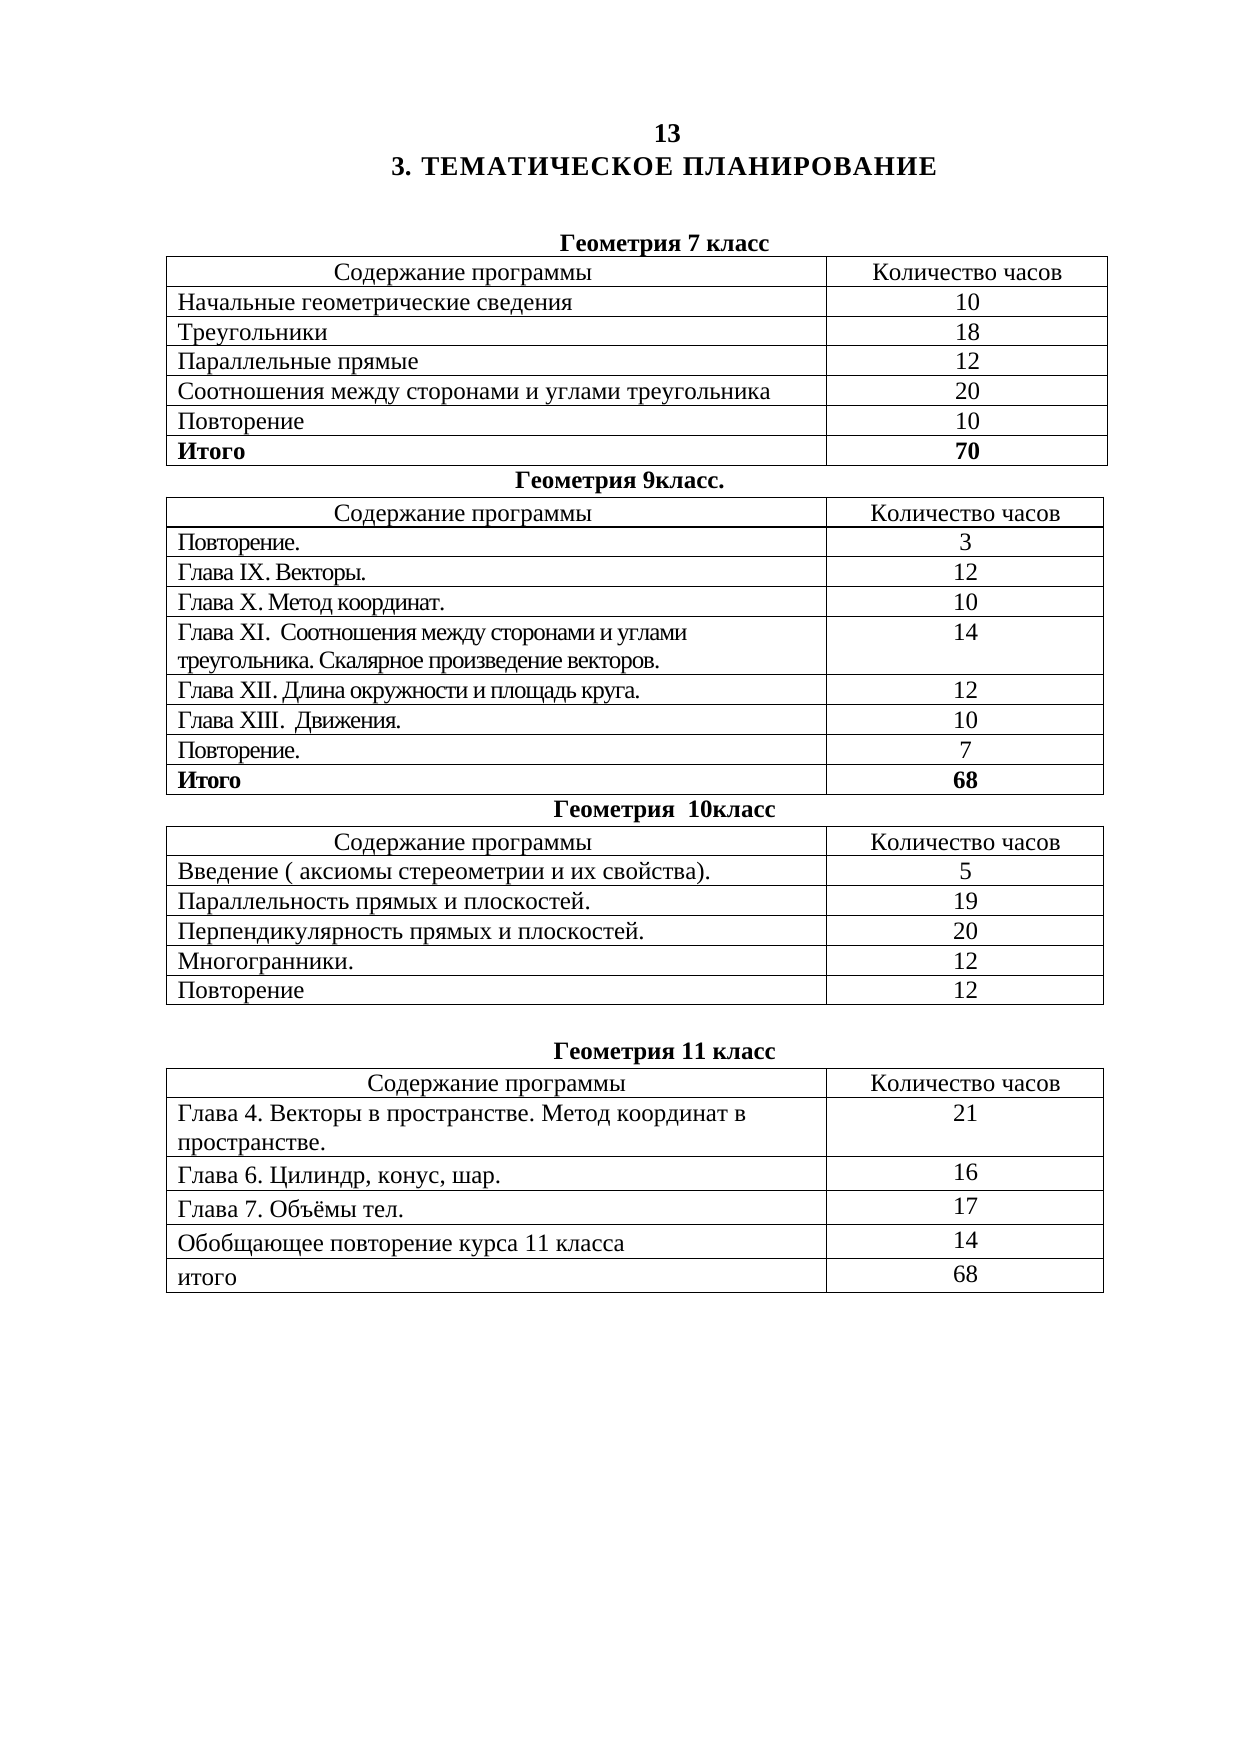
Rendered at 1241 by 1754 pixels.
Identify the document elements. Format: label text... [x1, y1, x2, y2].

table_cell 68 [827, 765, 1103, 793]
table_header Содержание программы [167, 498, 826, 526]
table_cell 21 [827, 1098, 1103, 1156]
table_cell 19 [827, 886, 1103, 915]
table_cell Повторение [167, 976, 826, 1004]
text 13 [653, 117, 1154, 148]
table_cell 16 [827, 1157, 1103, 1190]
table_cell 10 [827, 705, 1103, 734]
table_cell Обобщающее повторение курса 11 класса [167, 1225, 826, 1258]
table_cell 10 [827, 406, 1107, 435]
text Геометрия 7 класс [177, 231, 1152, 256]
table_cell 68 [827, 1259, 1103, 1292]
table_cell Глава XIII. Движения. [167, 705, 826, 734]
table_header Количество часов [827, 1069, 1103, 1097]
table_cell Параллельные прямые [167, 346, 826, 375]
table_cell 20 [827, 376, 1107, 405]
table_cell 17 [827, 1191, 1103, 1224]
text Геометрия 10класс [177, 794, 1152, 823]
table_header Содержание программы [167, 1069, 826, 1097]
table_cell 12 [827, 946, 1103, 974]
table_cell 12 [827, 346, 1107, 375]
table_cell 14 [827, 617, 1103, 674]
table_cell Перпендикулярность прямых и плоскостей. [167, 916, 826, 945]
table_header Содержание программы [167, 827, 826, 855]
table_cell Параллельность прямых и плоскостей. [167, 886, 826, 915]
table_cell Глава XI. Соотношения между сторонами и углами треугольника. Скалярное произведение векторов. [167, 617, 826, 674]
text Геометрия 11 класс [177, 1036, 1152, 1065]
table_cell 12 [827, 557, 1103, 586]
table_cell Многогранники. [167, 946, 826, 974]
table_cell 14 [827, 1225, 1103, 1258]
table_cell 5 [827, 856, 1103, 885]
table_cell Треугольники [167, 317, 826, 345]
table_cell Глава 6. Цилиндр, конус, шар. [167, 1157, 826, 1190]
table_cell Повторение. [167, 735, 826, 764]
table_cell Глава 4. Векторы в пространстве. Метод координат в пространстве. [167, 1098, 826, 1156]
table_cell Итого [167, 436, 826, 464]
table_cell 70 [827, 436, 1107, 464]
table_cell 12 [827, 675, 1103, 704]
table_cell Введение ( аксиомы стереометрии и их свойства). [167, 856, 826, 885]
table_header Количество часов [827, 827, 1103, 855]
table_cell Глава X. Метод координат. [167, 587, 826, 616]
text Геометрия 9класс. [177, 466, 1152, 494]
table_cell Соотношения между сторонами и углами треугольника [167, 376, 826, 405]
table_cell Начальные геометрические сведения [167, 287, 826, 316]
table_cell Повторение [167, 406, 826, 435]
table_cell 12 [827, 976, 1103, 1004]
table_cell Повторение. [167, 528, 826, 556]
table_header Содержание программы [167, 257, 826, 286]
table_cell Глава XII. Длина окружности и площадь круга. [167, 675, 826, 704]
table_cell 3 [827, 528, 1103, 556]
table_cell 10 [827, 587, 1103, 616]
table_cell 18 [827, 317, 1107, 345]
table_cell итого [167, 1259, 826, 1292]
table_cell Итого [167, 765, 826, 793]
table_header Количество часов [827, 498, 1103, 526]
table_cell 10 [827, 287, 1107, 316]
table_header Количество часов [827, 257, 1107, 286]
table_cell Глава IX. Векторы. [167, 557, 826, 586]
table_cell 7 [827, 735, 1103, 764]
table_cell 20 [827, 916, 1103, 945]
text 3. ТЕМАТИЧЕСКОЕ ПЛАНИРОВАНИЕ [391, 150, 1154, 181]
table_cell Глава 7. Объёмы тел. [167, 1191, 826, 1224]
